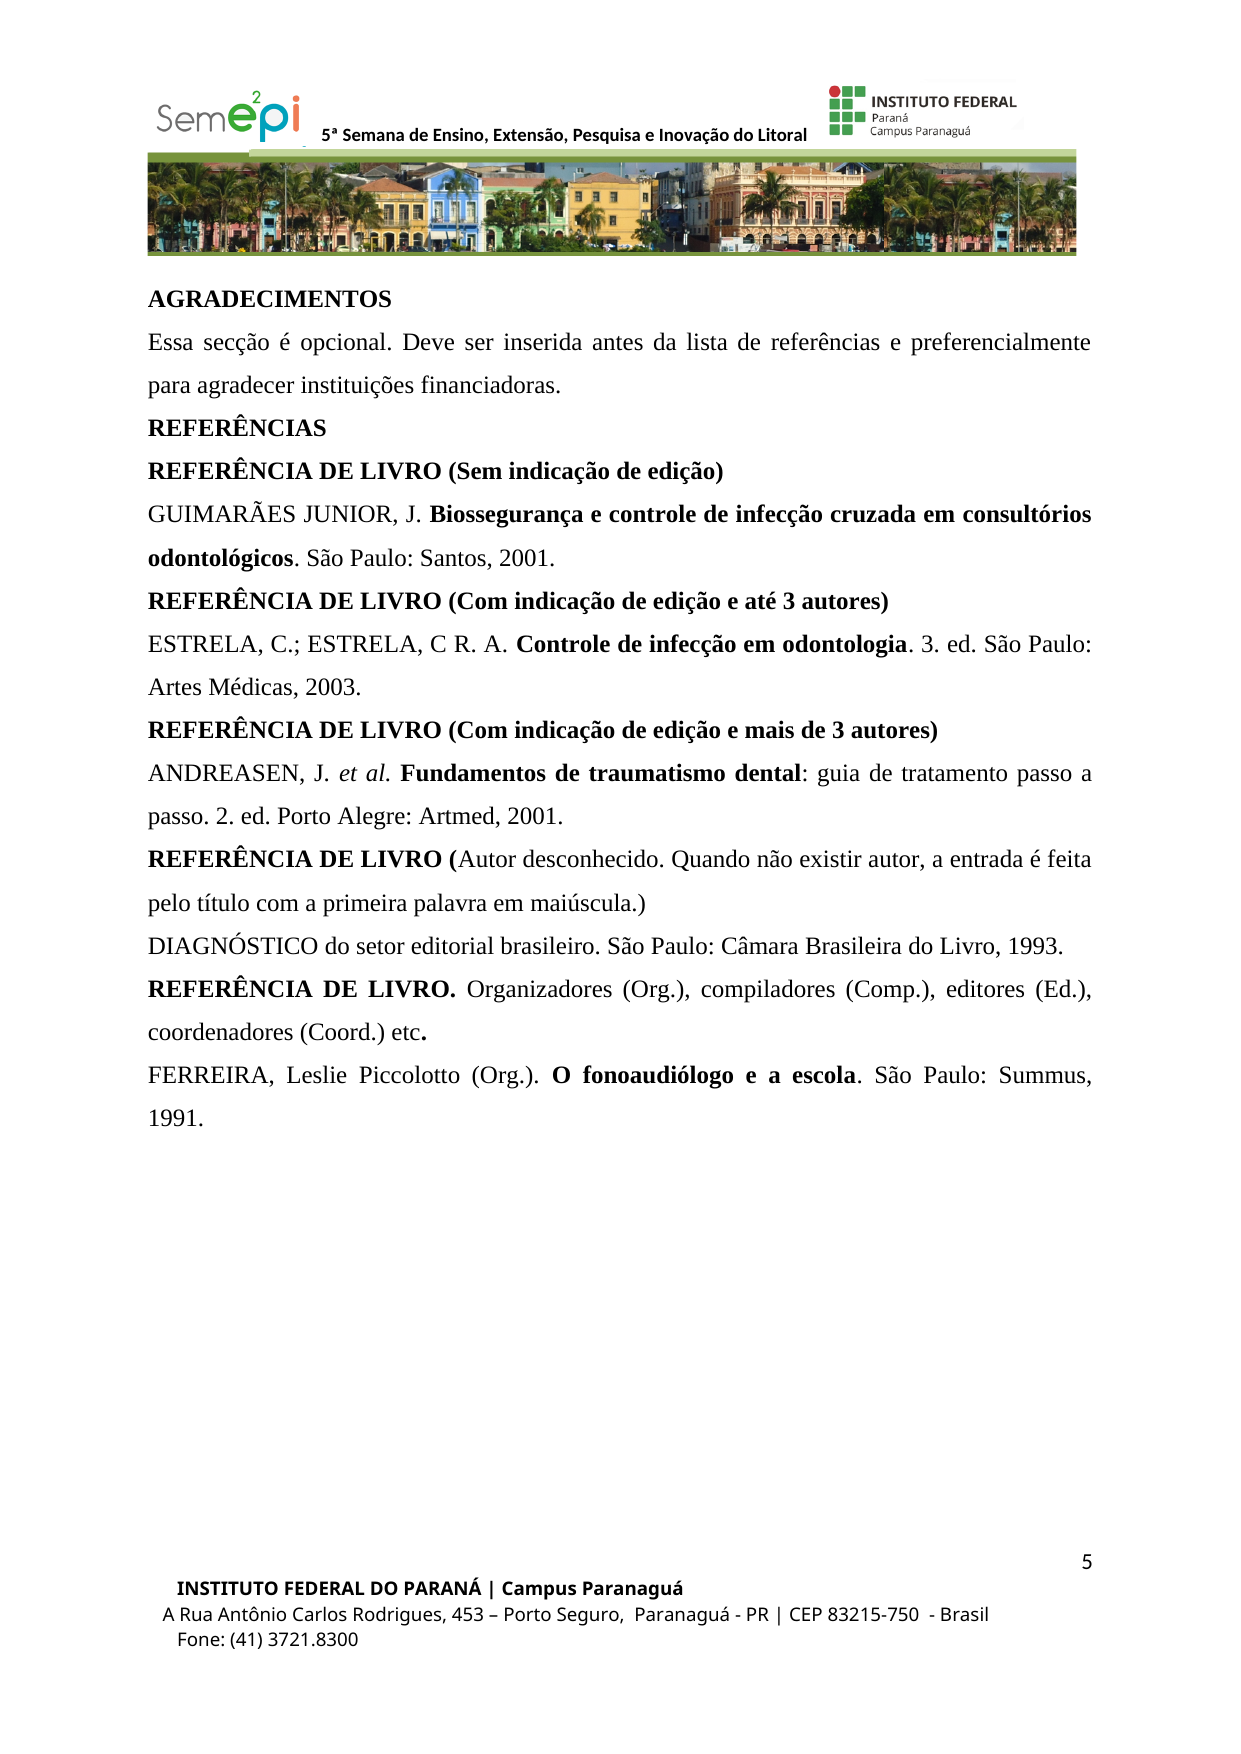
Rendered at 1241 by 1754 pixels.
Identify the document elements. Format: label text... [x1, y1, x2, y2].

text REFERÊNCIAS [148, 413, 1092, 442]
text REFERÊNCIA DE LIVRO (Com indicação de edição e mais de 3 autores) [148, 715, 1092, 744]
picture [147, 84, 306, 142]
text ANDREASEN, J. et al. Fundamentos de traumatismo dental: guia de tratamento passo a passo. 2. ed. Porto Alegre: Artmed, 2001. [148, 758, 1092, 830]
text FERREIRA, Leslie Piccolotto (Org.). O fonoaudiólogo e a escola. São Paulo: Summus, 1991. [148, 1060, 1092, 1132]
text REFERÊNCIA DE LIVRO. Organizadores (Org.), compiladores (Comp.), editores (Ed.), coordenadores (Coord.) etc. [148, 974, 1092, 1046]
text GUIMARÃES JUNIOR, J. Biossegurança e controle de infecção cruzada em consultórios odontológicos. São Paulo: Santos, 2001. [148, 499, 1092, 571]
text REFERÊNCIA DE LIVRO (Com indicação de edição e até 3 autores) [148, 586, 1092, 614]
text ESTRELA, C.; ESTRELA, C R. A. Controle de infecção em odontologia. 3. ed. São Paulo: Artes Médicas, 2003. [148, 629, 1092, 701]
picture [147, 146, 1077, 256]
text DIAGNÓSTICO do setor editorial brasileiro. São Paulo: Câmara Brasileira do Livro, 1993. [148, 931, 1092, 959]
text REFERÊNCIA DE LIVRO (Sem indicação de edição) [148, 456, 1092, 485]
text Essa secção é opcional. Deve ser inserida antes da lista de referências e preferencialmente para agradecer instituições financiadoras. [148, 327, 1092, 399]
picture [807, 76, 1029, 142]
text AGRADECIMENTOS [148, 284, 1092, 313]
text REFERÊNCIA DE LIVRO (Autor desconhecido. Quando não existir autor, a entrada é feita pelo título com a primeira palavra em maiúscula.) [148, 844, 1092, 916]
